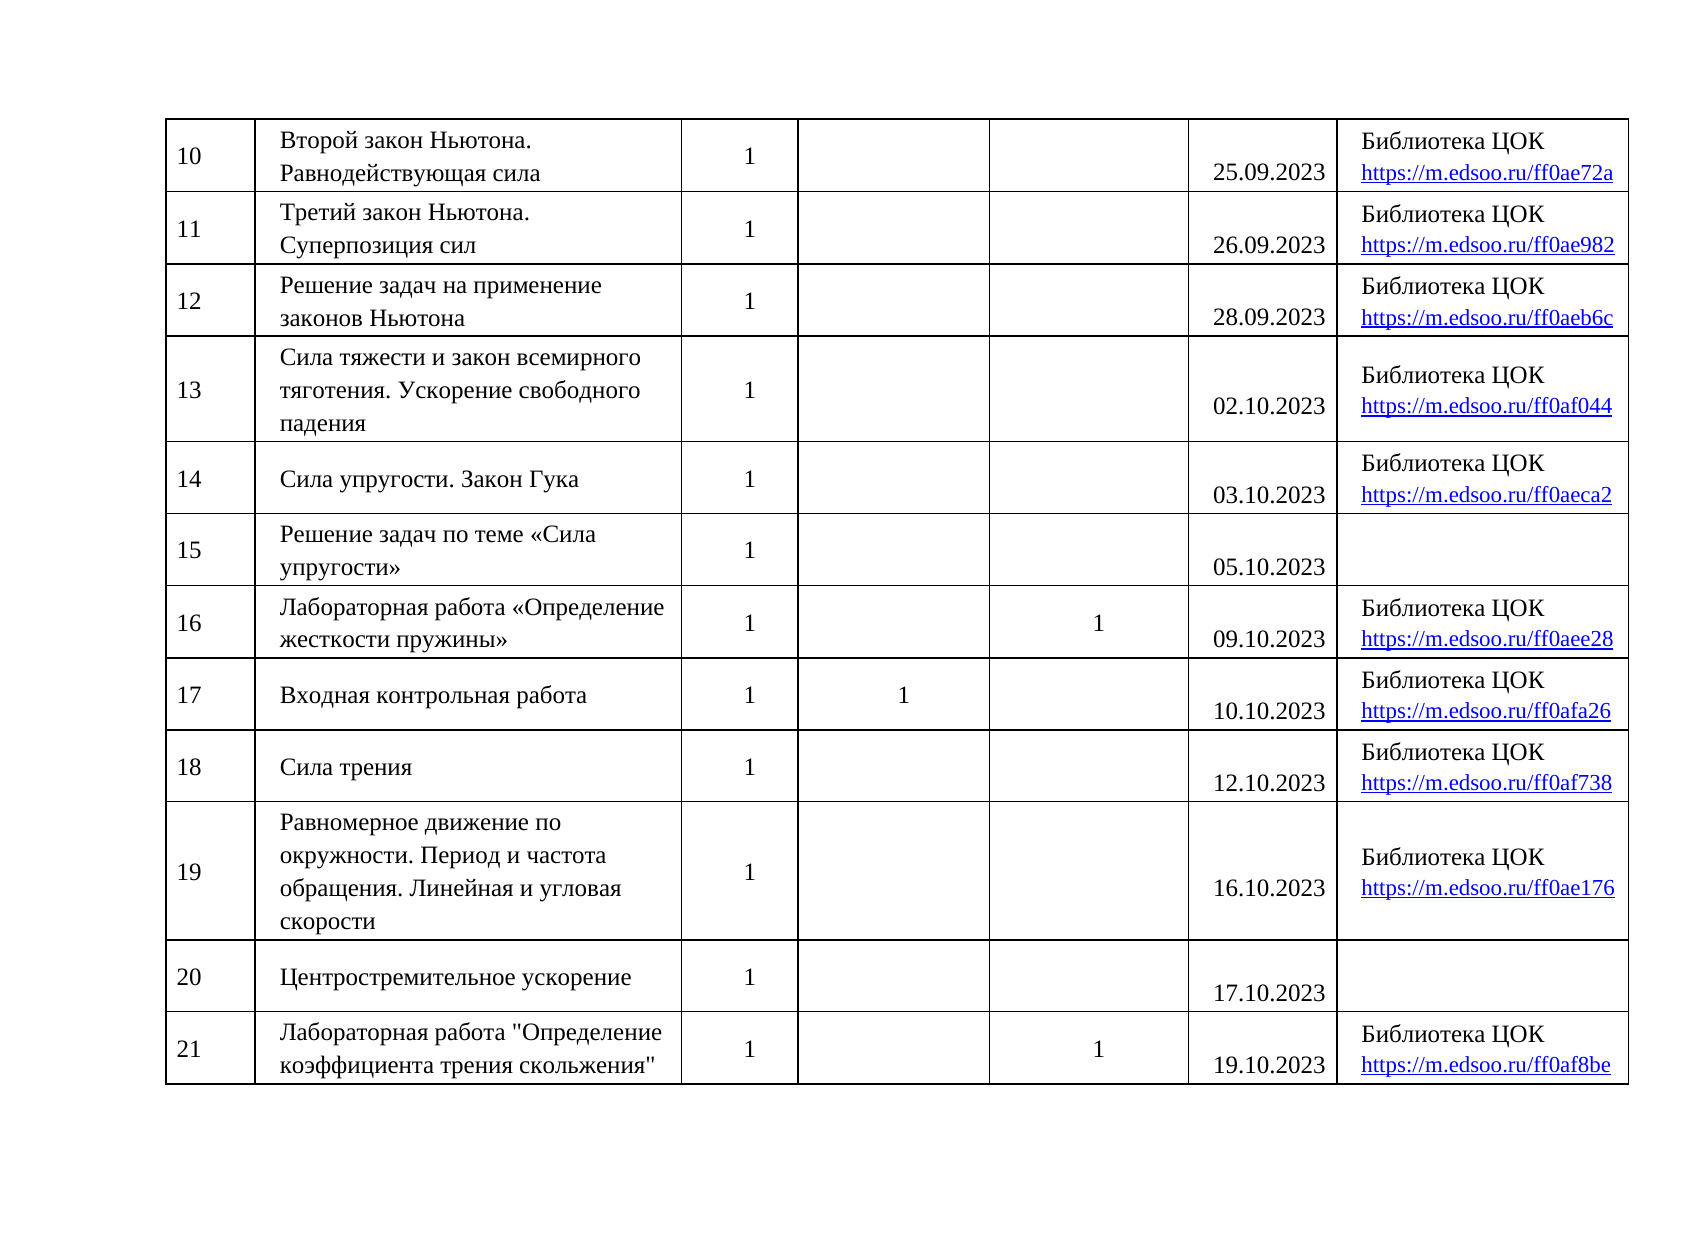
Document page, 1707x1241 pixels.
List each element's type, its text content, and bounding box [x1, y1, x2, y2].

table_cell [990, 941, 1188, 1011]
table_cell Сила тяжести и закон всемирного тяготения. Ускорение свободного падения [256, 337, 681, 441]
table_cell [990, 802, 1188, 939]
table_cell Сила трения [256, 731, 681, 801]
table_cell Библиотека ЦОК https://m.edsoo.ru/ff0af738 [1338, 731, 1628, 801]
table_cell 12 [167, 265, 254, 335]
table_cell Библиотека ЦОК https://m.edsoo.ru/ff0ae72a [1338, 120, 1628, 191]
table_cell Лабораторная работа "Определение коэффициента трения скольжения" [256, 1012, 681, 1083]
table_cell 1 [682, 442, 797, 512]
table_cell Библиотека ЦОК https://m.edsoo.ru/ff0aeb6c [1338, 265, 1628, 335]
table_cell [990, 442, 1188, 512]
table_cell 28.09.2023 [1189, 265, 1336, 335]
table_cell Решение задач по теме «Сила упругости» [256, 514, 681, 585]
table_cell 1 [682, 802, 797, 939]
table_cell Библиотека ЦОК https://m.edsoo.ru/ff0ae176 [1338, 802, 1628, 939]
table_cell Библиотека ЦОК https://m.edsoo.ru/ff0aeca2 [1338, 442, 1628, 512]
table_cell Входная контрольная работа [256, 659, 681, 729]
table_cell [799, 192, 989, 263]
table_cell 10.10.2023 [1189, 659, 1336, 729]
table_cell [799, 337, 989, 441]
table_cell 1 [682, 941, 797, 1011]
table_cell 1 [990, 586, 1188, 657]
table_cell 20 [167, 941, 254, 1011]
table_cell 16.10.2023 [1189, 802, 1336, 939]
table_cell 1 [682, 265, 797, 335]
table_cell 1 [682, 192, 797, 263]
table_cell Решение задач на применение законов Ньютона [256, 265, 681, 335]
table_cell 19.10.2023 [1189, 1012, 1336, 1083]
table_cell [990, 514, 1188, 585]
table_cell Библиотека ЦОК https://m.edsoo.ru/ff0ae982 [1338, 192, 1628, 263]
table_cell 10 [167, 120, 254, 191]
table_cell 1 [682, 514, 797, 585]
table_cell 1 [682, 731, 797, 801]
table_cell 14 [167, 442, 254, 512]
table_cell [990, 337, 1188, 441]
table_cell [799, 941, 989, 1011]
table_cell 03.10.2023 [1189, 442, 1336, 512]
table_cell 1 [682, 1012, 797, 1083]
table_cell Библиотека ЦОК https://m.edsoo.ru/ff0afa26 [1338, 659, 1628, 729]
table_cell 15 [167, 514, 254, 585]
table_cell 19 [167, 802, 254, 939]
table_cell [799, 265, 989, 335]
table_cell [799, 586, 989, 657]
table_cell Второй закон Ньютона. Равнодействующая сила [256, 120, 681, 191]
table_cell [799, 1012, 989, 1083]
table_cell 1 [990, 1012, 1188, 1083]
table_cell [990, 265, 1188, 335]
table_cell 1 [682, 120, 797, 191]
table_cell 05.10.2023 [1189, 514, 1336, 585]
table_cell 1 [682, 337, 797, 441]
table_cell 11 [167, 192, 254, 263]
table_cell Лабораторная работа «Определение жесткости пружины» [256, 586, 681, 657]
table_cell [990, 192, 1188, 263]
table_cell 1 [682, 586, 797, 657]
table_cell Сила упругости. Закон Гука [256, 442, 681, 512]
table_cell Центростремительное ускорение [256, 941, 681, 1011]
table_cell [990, 731, 1188, 801]
table_cell [799, 442, 989, 512]
table_cell [990, 659, 1188, 729]
table_cell 1 [682, 659, 797, 729]
table_cell 25.09.2023 [1189, 120, 1336, 191]
table_cell 16 [167, 586, 254, 657]
table_cell [799, 514, 989, 585]
table_cell Библиотека ЦОК https://m.edsoo.ru/ff0af8be [1338, 1012, 1628, 1083]
table_cell [990, 120, 1188, 191]
table_cell [799, 120, 989, 191]
table_cell 18 [167, 731, 254, 801]
table_cell Библиотека ЦОК https://m.edsoo.ru/ff0aee28 [1338, 586, 1628, 657]
table_cell 17.10.2023 [1189, 941, 1336, 1011]
table_cell 12.10.2023 [1189, 731, 1336, 801]
table_cell 09.10.2023 [1189, 586, 1336, 657]
table_cell 17 [167, 659, 254, 729]
table_cell 1 [799, 659, 989, 729]
table_cell [799, 802, 989, 939]
table_cell 13 [167, 337, 254, 441]
table_cell [799, 731, 989, 801]
table_cell Равномерное движение по окружности. Период и частота обращения. Линейная и угловая скорости [256, 802, 681, 939]
table_cell Третий закон Ньютона. Суперпозиция сил [256, 192, 681, 263]
table_cell [1338, 514, 1628, 585]
table_cell 21 [167, 1012, 254, 1083]
table_cell Библиотека ЦОК https://m.edsoo.ru/ff0af044 [1338, 337, 1628, 441]
table_cell [1338, 941, 1628, 1011]
table_cell 26.09.2023 [1189, 192, 1336, 263]
table_cell 02.10.2023 [1189, 337, 1336, 441]
